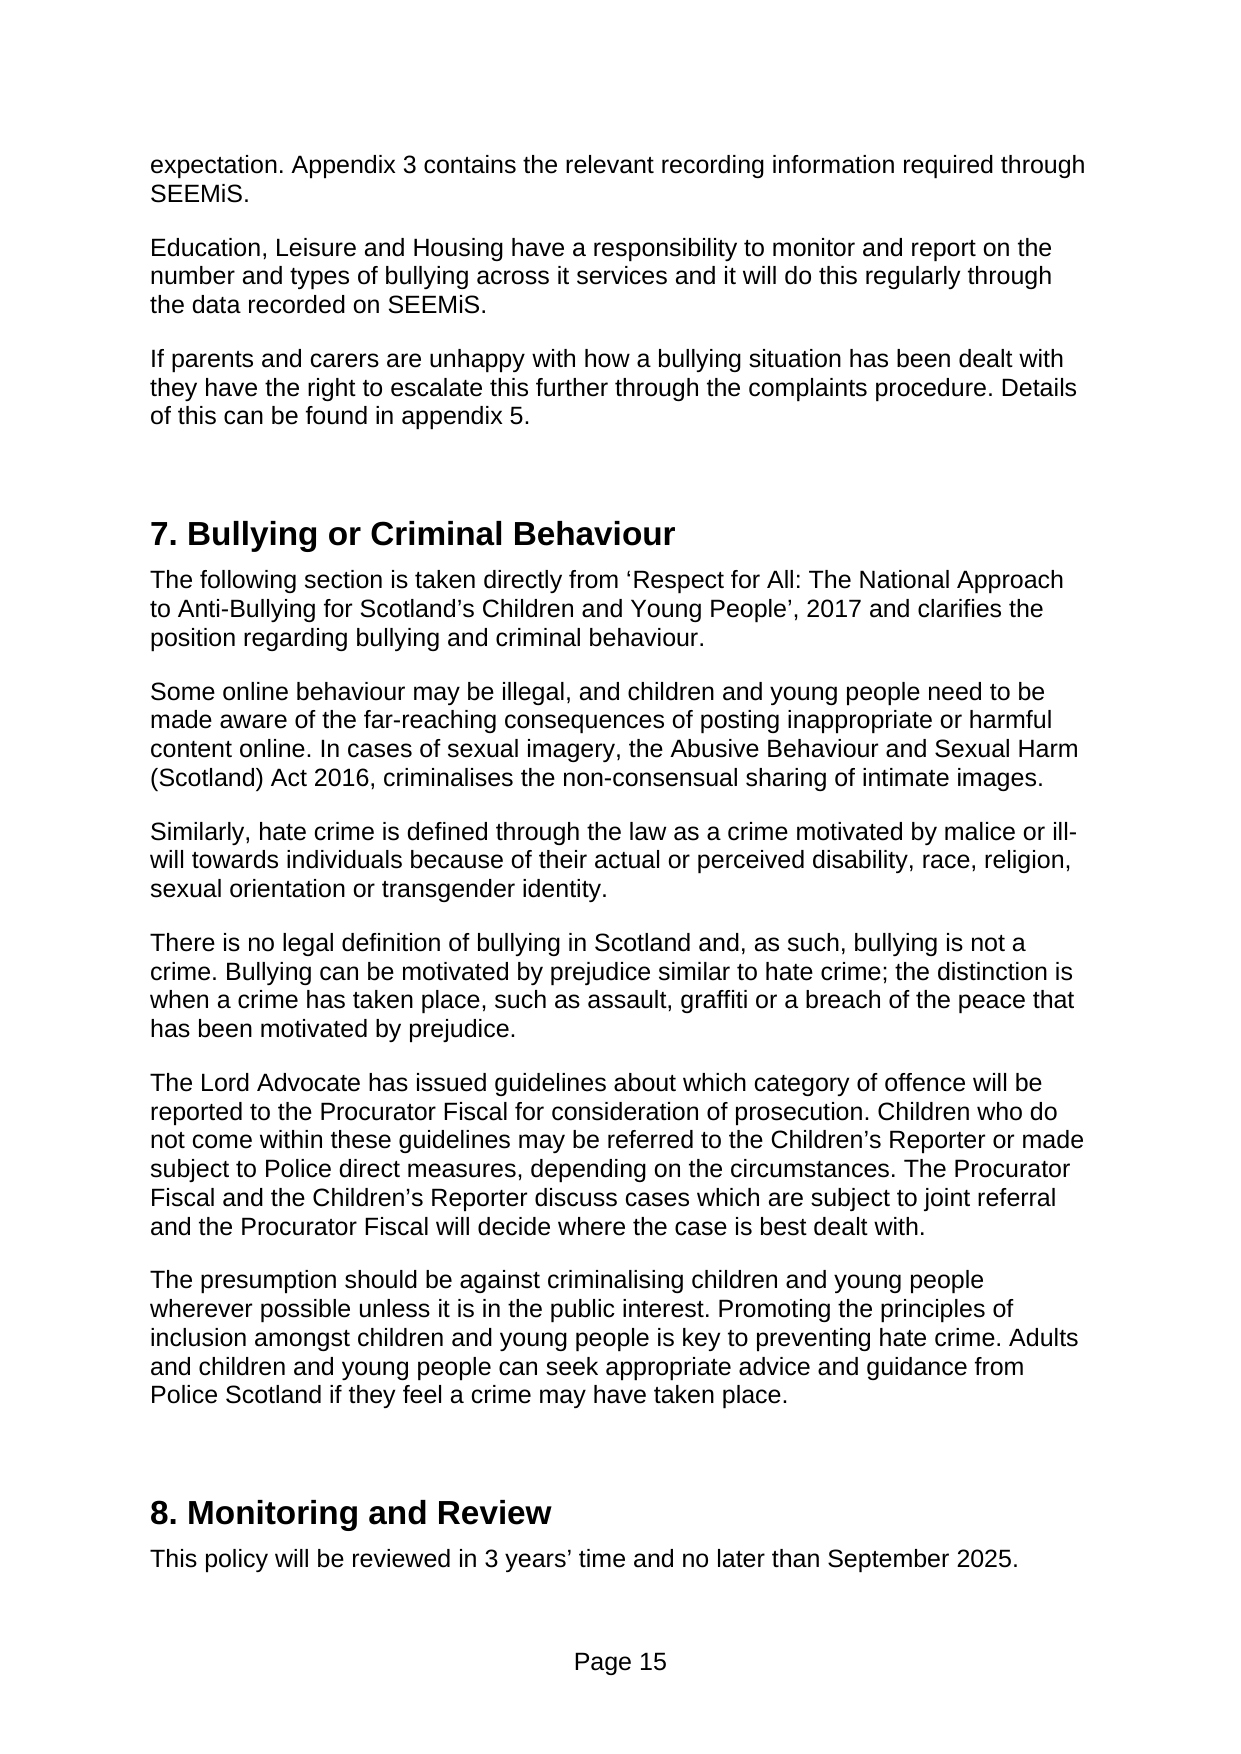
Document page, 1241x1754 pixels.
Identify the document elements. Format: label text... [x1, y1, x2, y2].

text The presumption should be against criminalising children and young people wherever possible unless it is in the public interest. Promoting the principles of inclusion amongst children and young people is key to preventing hate crime. Adults and children and young people can seek appropriate advice and guidance from Police Scotland if they feel a crime may have taken place. [150, 1265, 1090, 1409]
subtitle 8. Monitoring and Review [150, 1493, 1090, 1532]
text This policy will be reviewed in 3 years’ time and no later than September 2025. [150, 1544, 1090, 1573]
text Education, Leisure and Housing have a responsibility to monitor and report on the number and types of bullying across it services and it will do this regularly through the data recorded on SEEMiS. [150, 232, 1090, 319]
text The following section is taken directly from ‘Respect for All: The National Approach to Anti-Bullying for Scotland’s Children and Young People’, 2017 and clarifies the position regarding bullying and criminal behaviour. [150, 565, 1090, 651]
subtitle 7. Bullying or Criminal Behaviour [150, 514, 1090, 553]
text If parents and carers are unhappy with how a bullying situation has been dealt with they have the right to escalate this further through the complaints procedure. Details of this can be found in appendix 5. [150, 344, 1090, 430]
text The Lord Advocate has issued guidelines about which category of offence will be reported to the Procurator Fiscal for consideration of prosecution. Children who do not come within these guidelines may be referred to the Children’s Reporter or made subject to Police direct measures, depending on the circumstances. The Procurator Fiscal and the Children’s Reporter discuss cases which are subject to joint referral and the Procurator Fiscal will decide where the case is best dealt with. [150, 1068, 1090, 1240]
text Some online behaviour may be illegal, and children and young people need to be made aware of the far-reaching consequences of posting inappropriate or harmful content online. In cases of sexual imagery, the Abusive Behaviour and Sexual Harm (Scotland) Act 2016, criminalises the non-consensual sharing of intimate images. [150, 676, 1090, 791]
text Similarly, hate crime is defined through the law as a crime motivated by malice or ill-will towards individuals because of their actual or perceived disability, race, religion, sexual orientation or transgender identity. [150, 816, 1090, 903]
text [150, 150, 1090, 207]
text There is no legal definition of bullying in Scotland and, as such, bullying is not a crime. Bullying can be motivated by prejudice similar to hate crime; the distinction is when a crime has taken place, such as assault, graffiti or a breach of the peace that has been motivated by prejudice. [150, 928, 1090, 1043]
